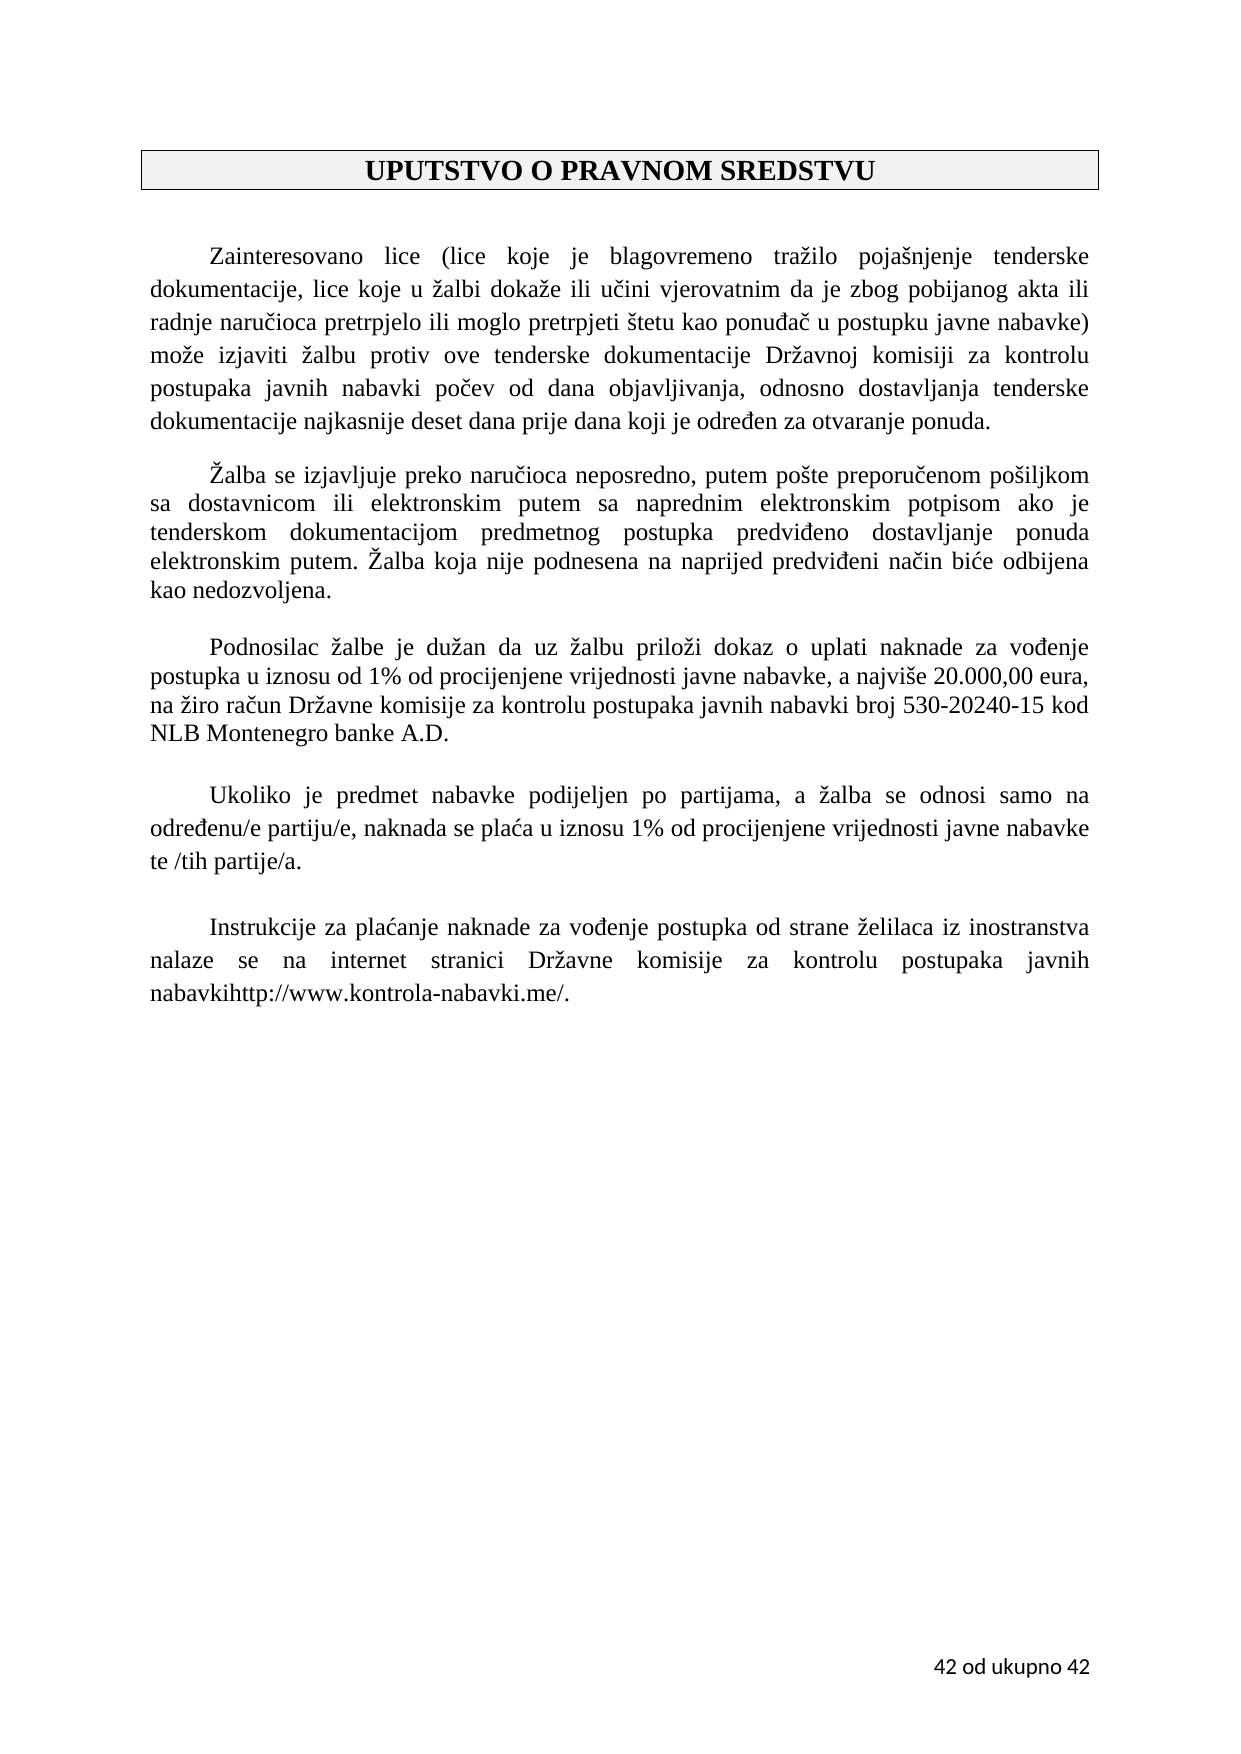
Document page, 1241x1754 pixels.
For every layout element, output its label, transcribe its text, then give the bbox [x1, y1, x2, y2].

text Instrukcije za plaćanje naknade za vođenje postupka od strane želilaca iz inostranstva nalaze se na internet stranici Državne komisije za kontrolu postupaka javnih nabavkihttp://www.kontrola-nabavki.me/. [150, 912, 1090, 1007]
text Žalba se izjavljuje preko naručioca neposredno, putem pošte preporučenom pošiljkom sa dostavnicom ili elektronskim putem sa naprednim elektronskim potpisom ako je tenderskom dokumentacijom predmetnog postupka predviđeno dostavljanje ponuda elektronskim putem. Žalba koja nije podnesena na naprijed predviđeni način biće odbijena kao nedozvoljena. [150, 460, 1090, 603]
text Zainteresovano lice (lice koje je blagovremeno tražilo pojašnjenje tenderske dokumentacije, lice koje u žalbi dokaže ili učini vjerovatnim da je zbog pobijanog akta ili radnje naručioca pretrpjelo ili moglo pretrpjeti štetu kao ponuđač u postupku javne nabavke) može izjaviti žalbu protiv ove tenderske dokumentacije Državnoj komisiji za kontrolu postupaka javnih nabavki počev od dana objavljivanja, odnosno dostavljanja tenderske dokumentacije najkasnije deset dana prije dana koji je određen za otvaranje ponuda. [150, 241, 1090, 435]
text Ukoliko je predmet nabavke podijeljen po partijama, a žalba se odnosi samo na određenu/e partiju/e, naknada se plaća u iznosu 1% od procijenjene vrijednosti javne nabavke te /tih partije/a. [150, 780, 1090, 875]
text UPUTSTVO O PRAVNOM SREDSTVU [142, 151, 1098, 189]
text Podnosilac žalbe je dužan da uz žalbu priloži dokaz o uplati naknade za vođenje postupka u iznosu od 1% od procijenjene vrijednosti javne nabavke, a najviše 20.000,00 eura, na žiro račun Državne komisije za kontrolu postupaka javnih nabavki broj 530-20240-15 kod NLB Montenegro banke A.D. [150, 632, 1090, 747]
